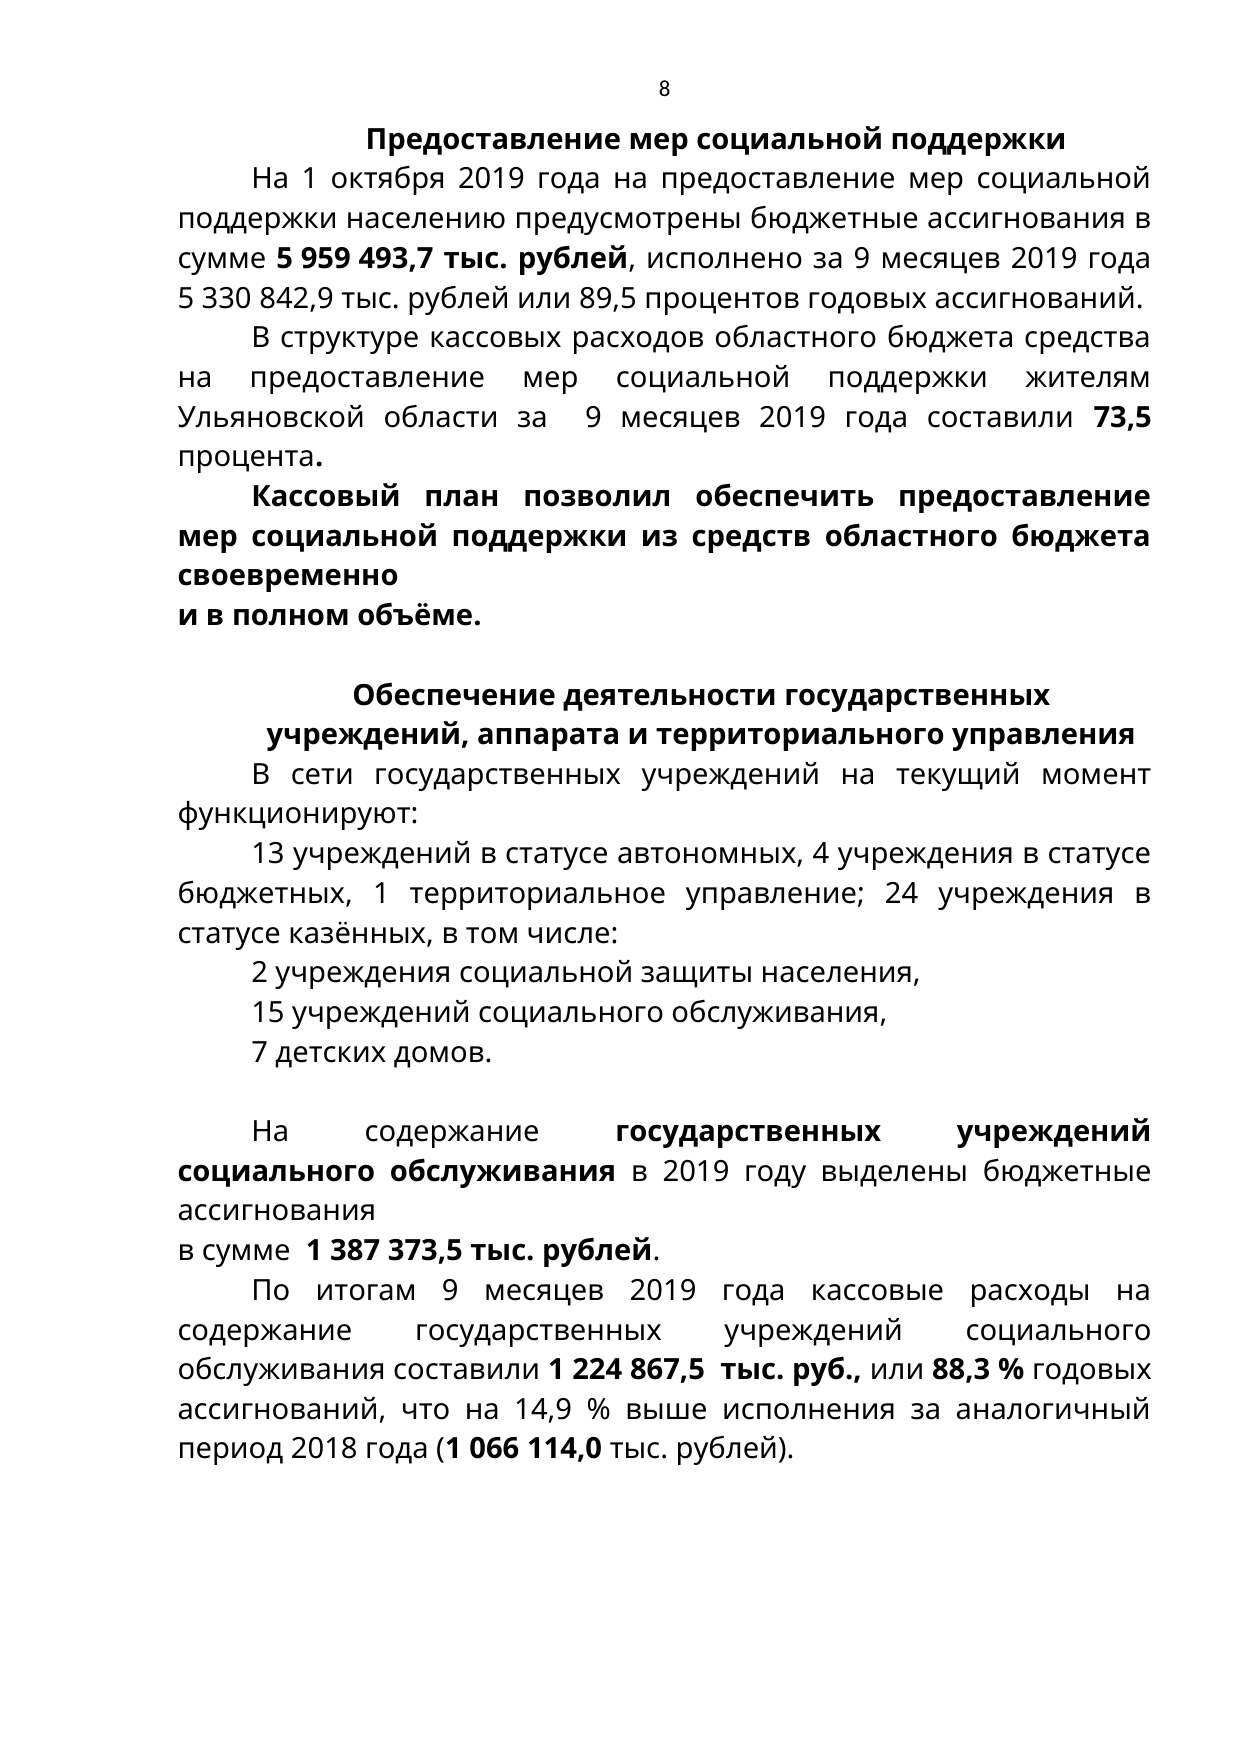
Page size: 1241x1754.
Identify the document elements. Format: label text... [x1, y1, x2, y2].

text Кассовый план позволил обеспечить предоставление мер социальной поддержки из средств областного бюджета своевременно и в полном объёме. [177, 475, 1152, 634]
text В сети государственных учреждений на текущий момент функционируют: [177, 753, 1152, 832]
text Предоставление мер социальной поддержки [281, 118, 1152, 158]
list Обеспечение деятельности государственных учреждений, аппарата и территориального управления [251, 674, 1152, 753]
text 7 детских домов. [177, 1031, 1152, 1071]
text В структуре кассовых расходов областного бюджета средства на предоставление мер социальной поддержки жителям Ульяновской области за 9 месяцев 2019 года составили 73,5 процента. [177, 317, 1152, 475]
text 2 учреждения социальной защиты населения, [177, 952, 1152, 991]
text На содержание государственных учреждений социального обслуживания в 2019 году выделены бюджетные ассигнования в сумме 1 387 373,5 тыс. рублей. [177, 1110, 1152, 1269]
text 15 учреждений социального обслуживания, [177, 991, 1152, 1031]
text 13 учреждений в статусе автономных, 4 учреждения в статусе бюджетных, 1 территориальное управление; 24 учреждения в статусе казённых, в том числе: [177, 832, 1152, 952]
text По итогам 9 месяцев 2019 года кассовые расходы на содержание государственных учреждений социального обслуживания составили 1 224 867,5 тыс. руб., или 88,3 % годовых ассигнований, что на 14,9 % выше исполнения за аналогичный период 2018 года (1 066 114,0 тыс. рублей). [177, 1269, 1152, 1467]
text На 1 октября 2019 года на предоставление мер социальной поддержки населению предусмотрены бюджетные ассигнования в сумме 5 959 493,7 тыс. рублей, исполнено за 9 месяцев 2019 года 5 330 842,9 тыс. рублей или 89,5 процентов годовых ассигнований. [177, 158, 1152, 317]
